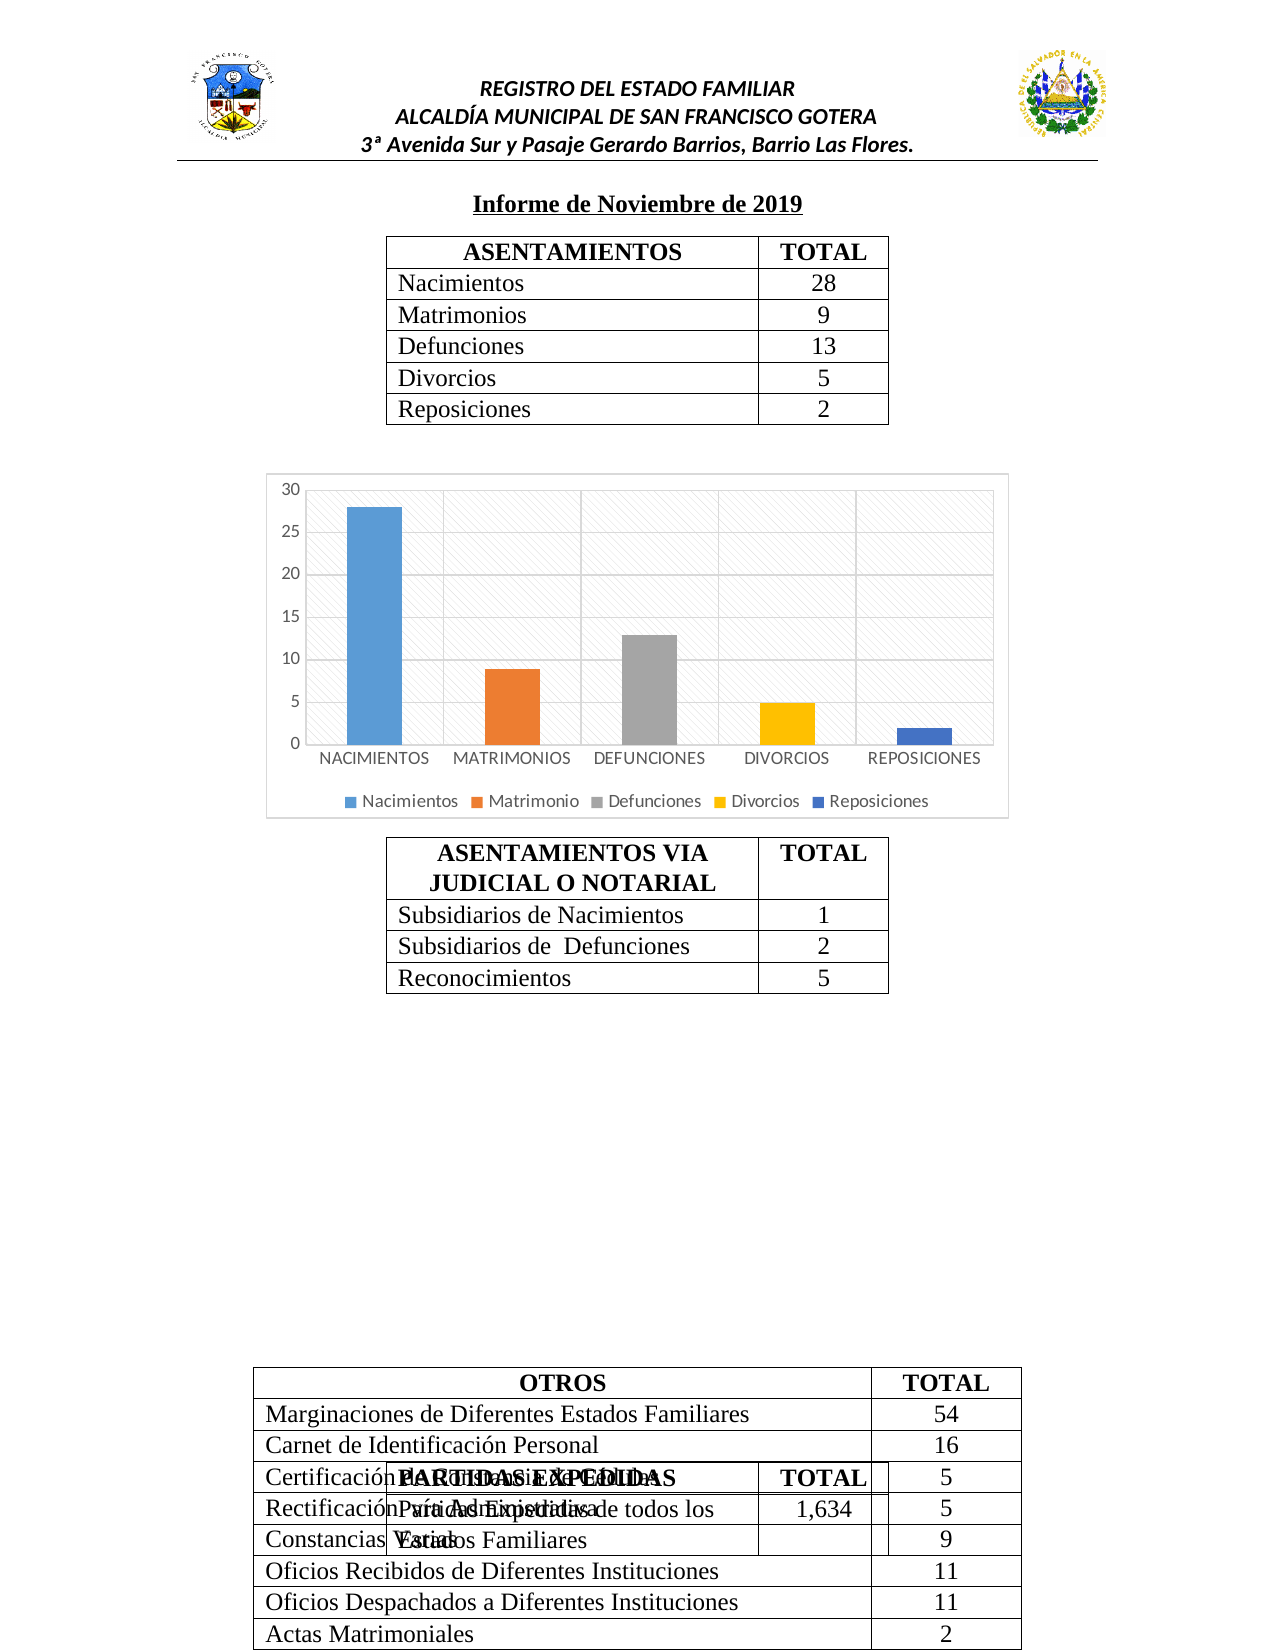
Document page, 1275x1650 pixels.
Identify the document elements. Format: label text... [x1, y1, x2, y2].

table_cell 5 [889, 1462, 1021, 1492]
table_header TOTAL [759, 237, 888, 267]
table_cell Rectificación vía Administrativa [254, 1493, 386, 1523]
table_cell 1,634 [759, 1495, 888, 1555]
table_cell 54 [872, 1399, 1021, 1429]
table_cell Subsidiarios de Defunciones [387, 931, 758, 962]
table_header TOTAL [872, 1368, 1021, 1398]
table_cell 11 [872, 1587, 1021, 1618]
table_header ASENTAMIENTOS [387, 237, 758, 267]
table_cell 5 [889, 1493, 1021, 1523]
table_cell Constancias Varias [254, 1525, 386, 1555]
table_cell Matrimonios [387, 300, 758, 330]
table_cell 9 [889, 1525, 1021, 1555]
table_cell 28 [759, 269, 888, 299]
table_cell 5 [759, 363, 888, 393]
text Informe de Noviembre de 2019 [177, 189, 1098, 218]
table_cell Oficios Despachados a Diferentes Instituciones [254, 1587, 871, 1618]
table_cell 1 [759, 900, 888, 930]
picture [1018, 50, 1106, 137]
table_cell 2 [872, 1619, 1021, 1649]
table_cell 2 [759, 931, 888, 962]
table_header ASENTAMIENTOS VIA JUDICIAL O NOTARIAL [387, 838, 758, 899]
table_cell 2 [759, 394, 888, 424]
table_cell Reconocimientos [387, 963, 758, 993]
table_cell Defunciones [387, 331, 758, 362]
table_cell 16 [872, 1431, 1021, 1461]
table_header TOTAL [759, 838, 888, 899]
table_cell 11 [872, 1556, 1021, 1586]
table_cell Certificación de Constancia de Cédulas [254, 1462, 386, 1492]
picture [187, 50, 277, 143]
table_cell 5 [759, 963, 888, 993]
table_cell Partidas Expedidas de todos los Estados Familiares [387, 1495, 758, 1555]
table_cell Nacimientos [387, 269, 758, 299]
table_header TOTAL [759, 1463, 888, 1493]
table_cell Actas Matrimoniales [254, 1619, 871, 1649]
table_cell 9 [759, 300, 888, 330]
table_header PARTIDAS EXPEDIDAS [387, 1463, 758, 1493]
table_cell Oficios Recibidos de Diferentes Instituciones [254, 1556, 871, 1586]
table_cell Reposiciones [387, 394, 758, 424]
table_cell Subsidiarios de Nacimientos [387, 900, 758, 930]
table_cell Carnet de Identificación Personal [254, 1431, 871, 1461]
table_cell Divorcios [387, 363, 758, 393]
table_cell Marginaciones de Diferentes Estados Familiares [254, 1399, 871, 1429]
table_cell 13 [759, 331, 888, 362]
table_header OTROS [254, 1368, 871, 1398]
